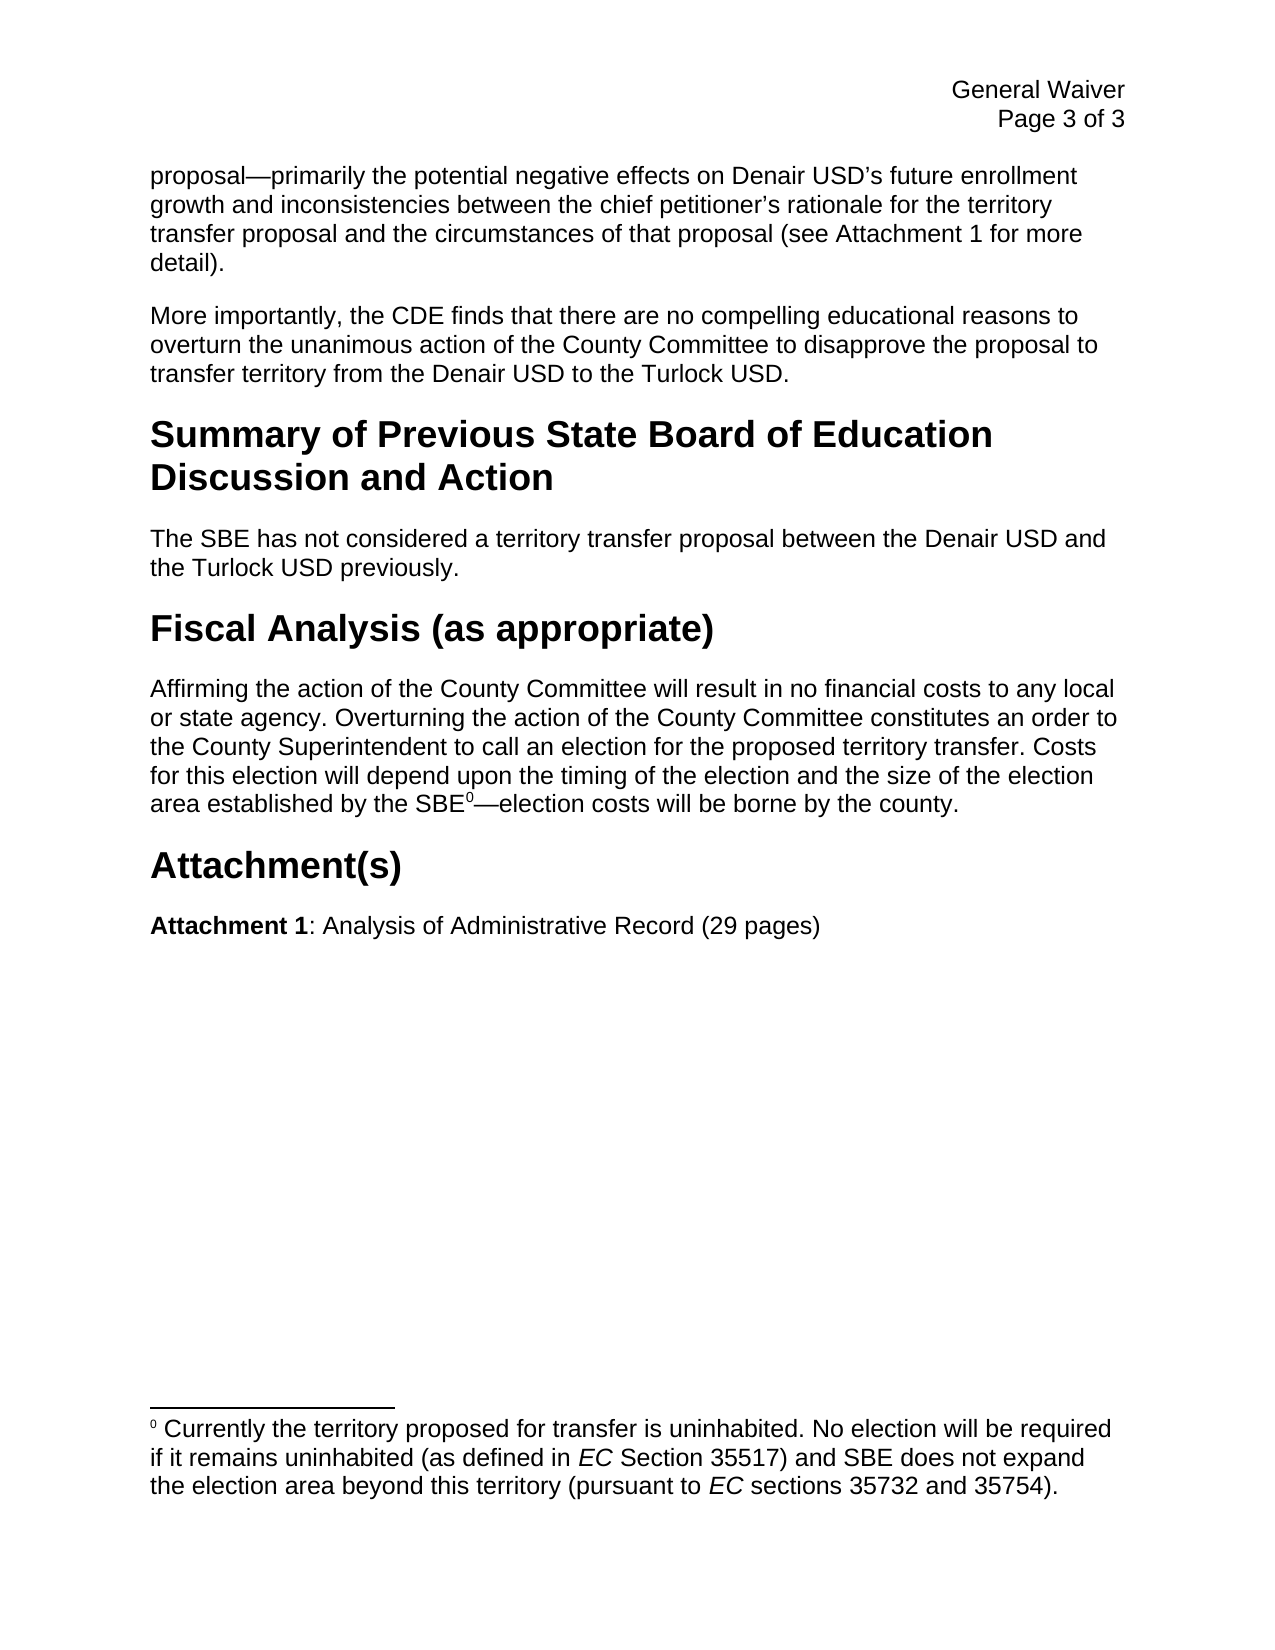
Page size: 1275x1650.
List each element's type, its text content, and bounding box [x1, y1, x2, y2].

text More importantly, the CDE finds that there are no compelling educational reasons to overturn the unanimous action of the County Committee to disapprove the proposal to transfer territory from the Denair USD to the Turlock USD. [150, 301, 1125, 387]
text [150, 161, 1125, 276]
text Affirming the action of the County Committee will result in no financial costs to any local or state agency. Overturning the action of the County Committee constitutes an order to the County Superintendent to call an election for the proposed territory transfer. Costs for this election will depend upon the timing of the election and the size of the election area established by the SBE—election costs will be borne by the county. [150, 674, 1125, 818]
subtitle Attachment(s) [150, 843, 1125, 886]
subtitle Fiscal Analysis (as appropriate) [150, 606, 1125, 649]
text The SBE has not considered a territory transfer proposal between the Denair USD and the Turlock USD previously. [150, 524, 1125, 581]
subtitle Summary of Previous State Board of Education Discussion and Action [150, 412, 1125, 499]
text Attachment 1: Analysis of Administrative Record (29 pages) [150, 911, 1125, 940]
